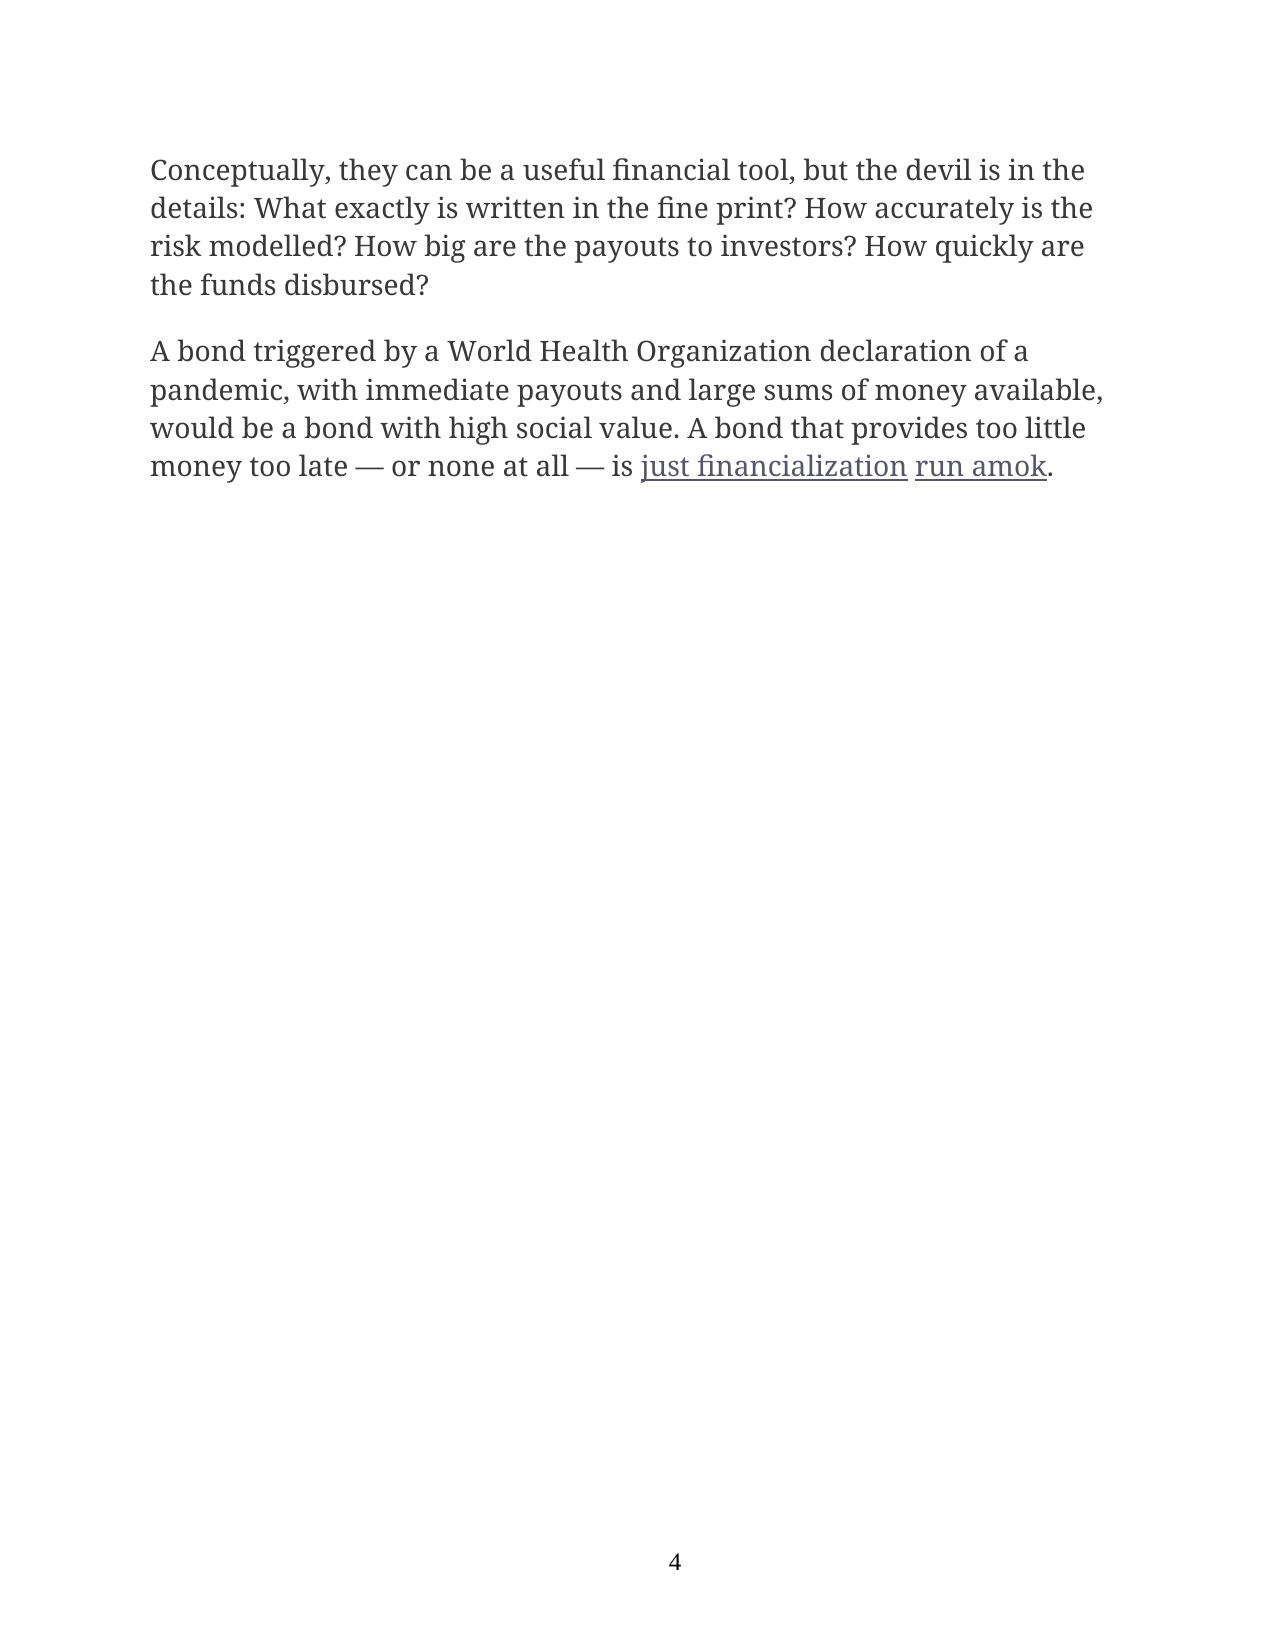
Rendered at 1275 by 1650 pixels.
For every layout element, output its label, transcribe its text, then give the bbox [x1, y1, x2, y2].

text A bond triggered by a World Health Organization declaration of a pandemic, with immediate payouts and large sums of money available, would be a bond with high social value. A bond that provides too little money too late — or none at all — is just financialization run amok. [150, 331, 1125, 485]
text Conceptually, they can be a useful financial tool, but the devil is in the details: What exactly is written in the fine print? How accurately is the risk modelled? How big are the payouts to investors? How quickly are the funds disbursed? [150, 150, 1125, 303]
